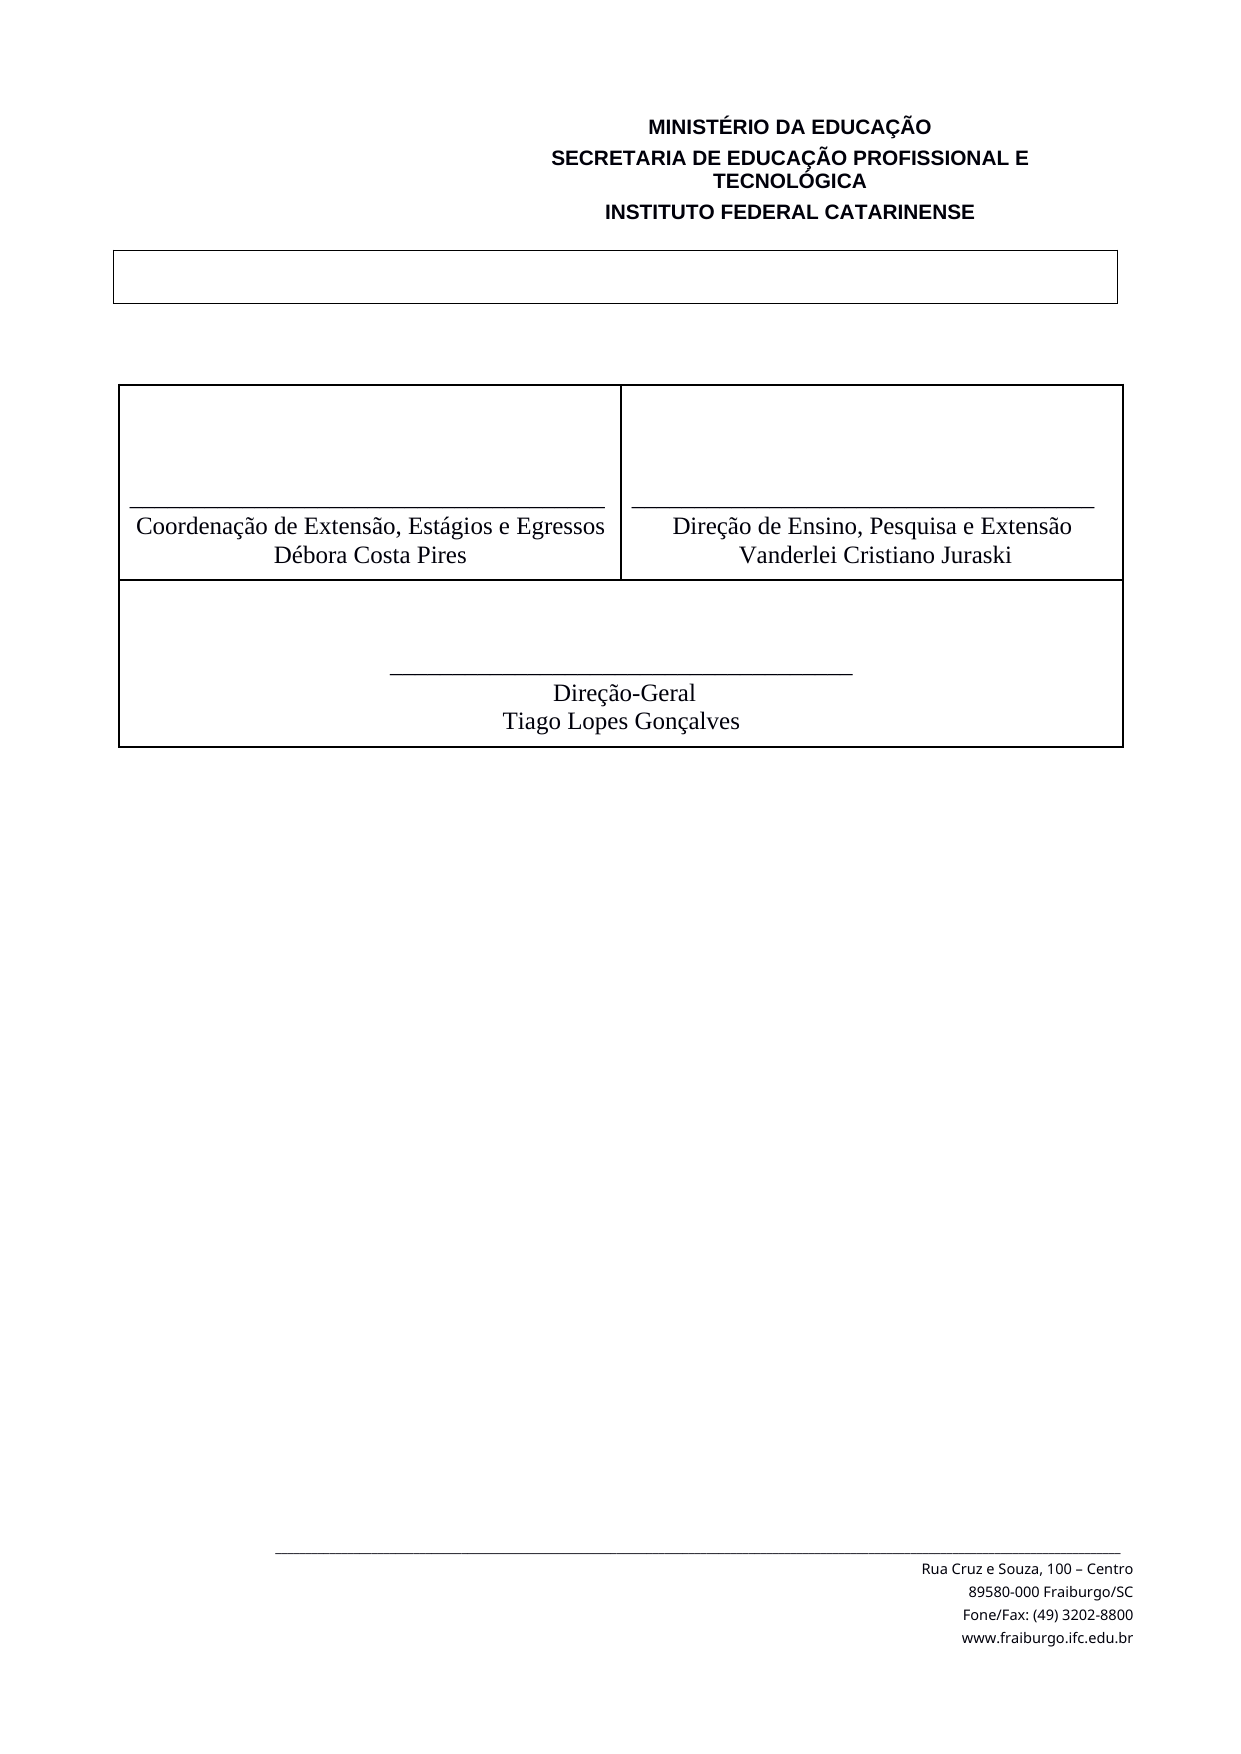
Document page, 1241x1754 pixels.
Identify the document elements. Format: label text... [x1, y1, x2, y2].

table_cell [114, 251, 1117, 303]
table_header _____________________________________ Direção de Ensino, Pesquisa e Extensão Vanderlei Cristiano Juraski [622, 386, 1122, 579]
table_cell _____________________________________ Direção-Geral Tiago Lopes Gonçalves [120, 581, 1122, 746]
table_header ______________________________________ Coordenação de Extensão, Estágios e Egressos Débora Costa Pires [120, 386, 620, 579]
